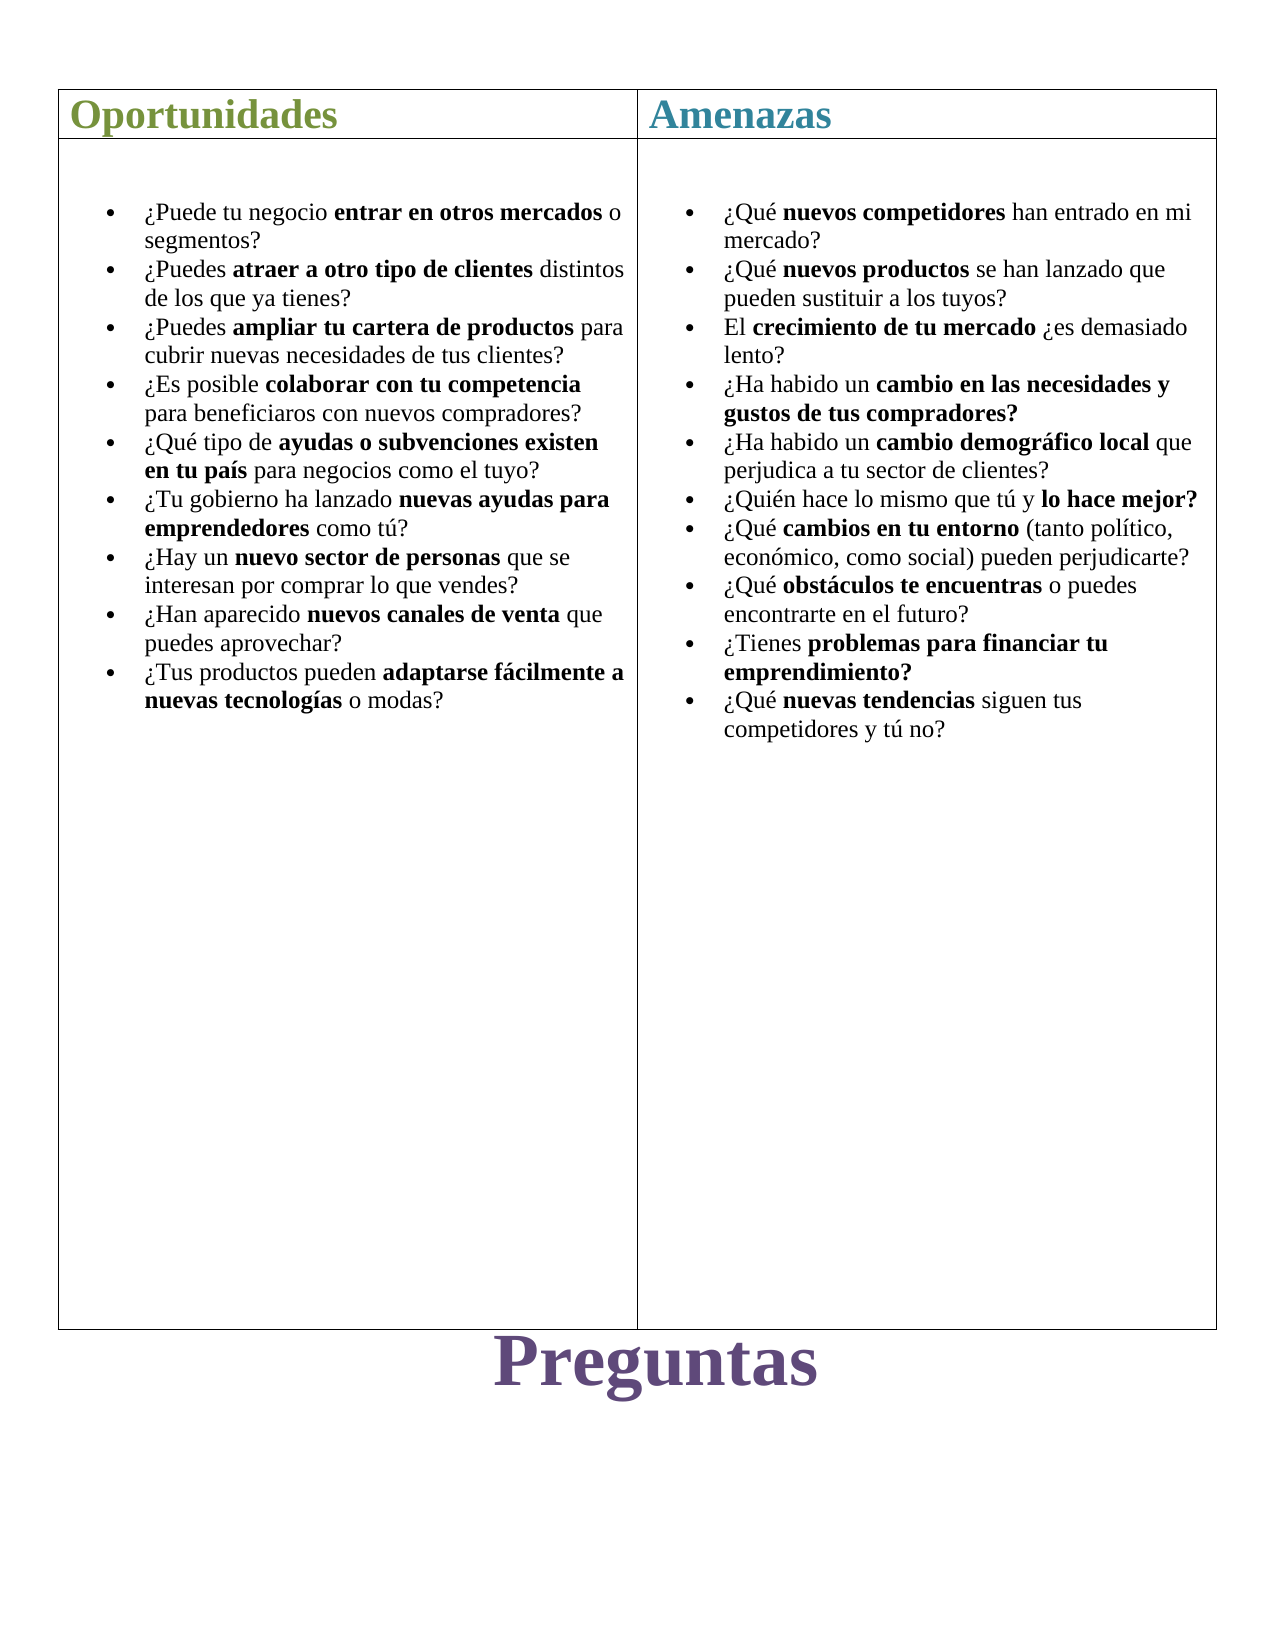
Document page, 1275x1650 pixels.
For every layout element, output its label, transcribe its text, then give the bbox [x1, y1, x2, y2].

table_cell ¿Qué nuevos competidores han entrado en mi mercado? ¿Qué nuevos productos se han lanzado que pueden sustituir a los tuyos? El crecimiento de tu mercado ¿es demasiado lento? ¿Ha habido un cambio en las necesidades y gustos de tus compradores? ¿Ha habido un cambio demográfico local que perjudica a tu sector de clientes? ¿Quién hace lo mismo que tú y lo hace mejor? ¿Qué cambios en tu entorno (tanto político, económico, como social) pueden perjudicarte? ¿Qué obstáculos te encuentras o puedes encontrarte en el futuro? ¿Tienes problemas para financiar tu emprendimiento? ¿Qué nuevas tendencias siguen tus competidores y tú no? [638, 139, 1216, 1329]
table_cell ¿Puede tu negocio entrar en otros mercados o segmentos? ¿Puedes atraer a otro tipo de clientes distintos de los que ya tienes? ¿Puedes ampliar tu cartera de productos para cubrir nuevas necesidades de tus clientes? ¿Es posible colaborar con tu competencia para beneficiaros con nuevos compradores? ¿Qué tipo de ayudas o subvenciones existen en tu país para negocios como el tuyo? ¿Tu gobierno ha lanzado nuevas ayudas para emprendedores como tú? ¿Hay un nuevo sector de personas que se interesan por comprar lo que vendes? ¿Han aparecido nuevos canales de venta que puedes aprovechar? ¿Tus productos pueden adaptarse fácilmente a nuevas tecnologías o modas? [59, 139, 637, 1329]
table_header Amenazas [638, 90, 1216, 138]
table_header Oportunidades [59, 90, 637, 138]
